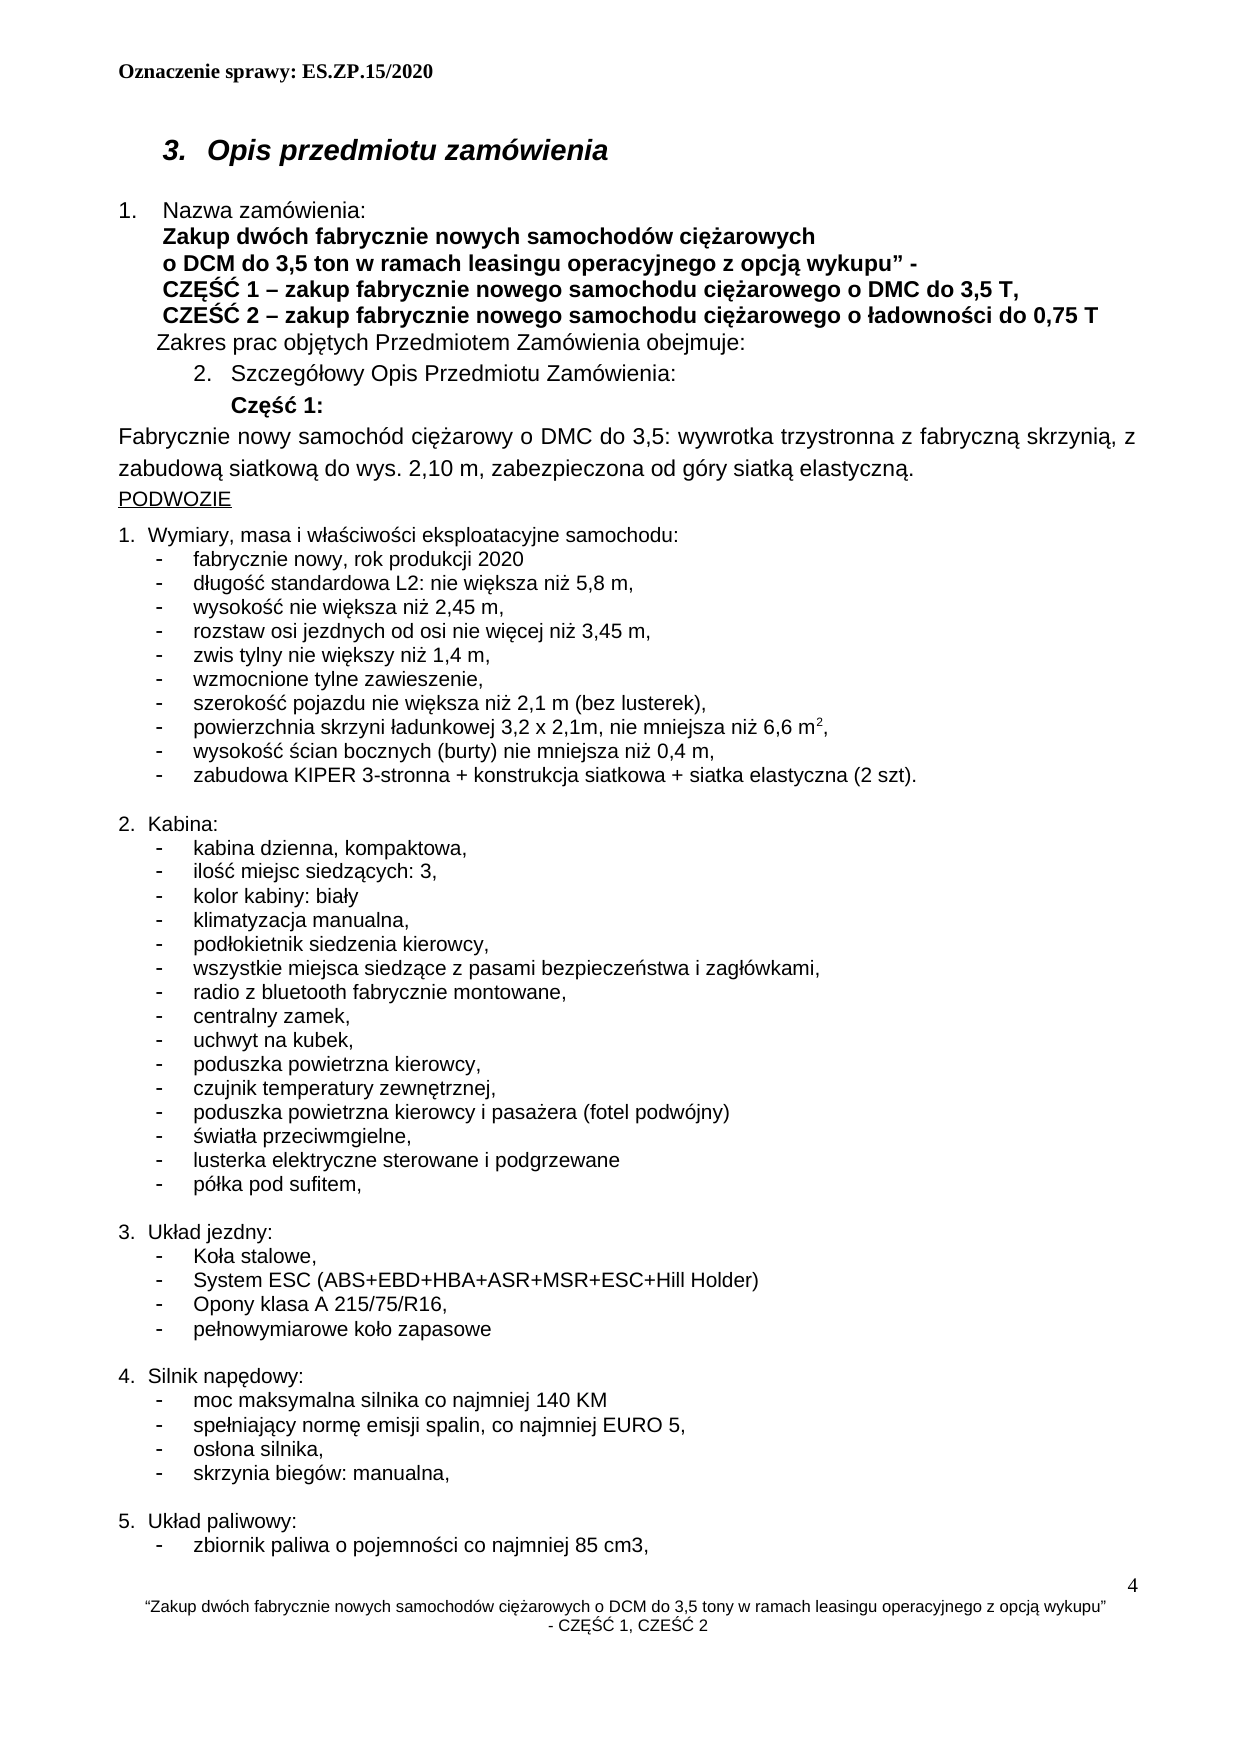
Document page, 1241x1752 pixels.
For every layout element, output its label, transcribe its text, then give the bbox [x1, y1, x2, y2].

list radio z bluetooth fabrycznie montowane, [156, 980, 1138, 1004]
list Opony klasa A 215/75/R16, [156, 1292, 1138, 1316]
list wysokość nie większa niż 2,45 m, [156, 595, 1138, 619]
list rozstaw osi jezdnych od osi nie więcej niż 3,45 m, [156, 619, 1138, 643]
list System ESC (ABS+EBD+HBA+ASR+MSR+ESC+Hill Holder) [156, 1268, 1138, 1292]
list klimatyzacja manualna, [156, 907, 1138, 932]
text Fabrycznie nowy samochód ciężarowy o DMC do 3,5: wywrotka trzystronna z fabryczną skrzynią, z zabudową siatkową do wys. 2,10 m, zabezpieczona od góry siatką elastyczną. [118, 423, 1138, 481]
list długość standardowa L2: nie większa niż 5,8 m, [156, 571, 1138, 595]
text Zakup dwóch fabrycznie nowych samochodów ciężarowych o DCM do 3,5 ton w ramach leasingu operacyjnego z opcją wykupu” - [162, 223, 1138, 276]
list spełniający normę emisji spalin, co najmniej EURO 5, [156, 1412, 1138, 1436]
list Część 1: [231, 392, 1138, 418]
list skrzynia biegów: manualna, [156, 1461, 1138, 1484]
list zwis tylny nie większy niż 1,4 m, [156, 643, 1138, 667]
list uchwyt na kubek, [156, 1028, 1138, 1052]
list wzmocnione tylne zawieszenie, [156, 667, 1138, 691]
list zbiornik paliwa o pojemności co najmniej 85 cm3, [156, 1532, 1138, 1557]
list wszystkie miejsca siedzące z pasami bezpieczeństwa i zagłówkami, [156, 956, 1138, 980]
list półka pod sufitem, [156, 1172, 1138, 1196]
list centralny zamek, [156, 1004, 1138, 1028]
list zabudowa KIPER 3-stronna + konstrukcja siatkowa + siatka elastyczna (2 szt). [156, 763, 1138, 787]
text CZĘŚĆ 1 – zakup fabrycznie nowego samochodu ciężarowego o DMC do 3,5 T, [162, 276, 1138, 302]
list Układ paliwowy: [118, 1508, 1138, 1532]
list Układ jezdny: [118, 1220, 1138, 1244]
list fabrycznie nowy, rok produkcji 2020 [156, 547, 1138, 571]
list światła przeciwmgielne, [156, 1124, 1138, 1148]
list moc maksymalna silnika co najmniej 140 KM [156, 1388, 1138, 1412]
text CZEŚĆ 2 – zakup fabrycznie nowego samochodu ciężarowego o ładowności do 0,75 T [162, 302, 1138, 328]
list wysokość ścian bocznych (burty) nie mniejsza niż 0,4 m, [156, 739, 1138, 763]
list czujnik temperatury zewnętrznej, [156, 1076, 1138, 1100]
list podłokietnik siedzenia kierowcy, [156, 932, 1138, 956]
text PODWOZIE [118, 486, 1138, 510]
list pełnowymiarowe koło zapasowe [156, 1316, 1138, 1340]
list lusterka elektryczne sterowane i podgrzewane [156, 1148, 1138, 1172]
list Koła stalowe, [156, 1244, 1138, 1268]
list kolor kabiny: biały [156, 883, 1138, 907]
list poduszka powietrzna kierowcy i pasażera (fotel podwójny) [156, 1100, 1138, 1124]
list osłona silnika, [156, 1436, 1138, 1461]
list kabina dzienna, kompaktowa, [156, 835, 1138, 859]
list ilość miejsc siedzących: 3, [156, 859, 1138, 883]
subtitle Opis przedmiotu zamówienia [162, 133, 1138, 166]
list Kabina: [118, 811, 1138, 835]
list szerokość pojazdu nie większa niż 2,1 m (bez lusterek), [156, 691, 1138, 715]
list Silnik napędowy: [118, 1364, 1138, 1388]
list Nazwa zamówienia: [118, 197, 1138, 223]
list powierzchnia skrzyni ładunkowej 3,2 x 2,1m, nie mniejsza niż 6,6 m2, [156, 715, 1138, 739]
text Zakres prac objętych Przedmiotem Zamówienia obejmuje: [156, 328, 1138, 355]
list Szczegółowy Opis Przedmiotu Zamówienia: [193, 360, 1138, 386]
list Wymiary, masa i właściwości eksploatacyjne samochodu: [118, 523, 1138, 547]
list poduszka powietrzna kierowcy, [156, 1052, 1138, 1076]
